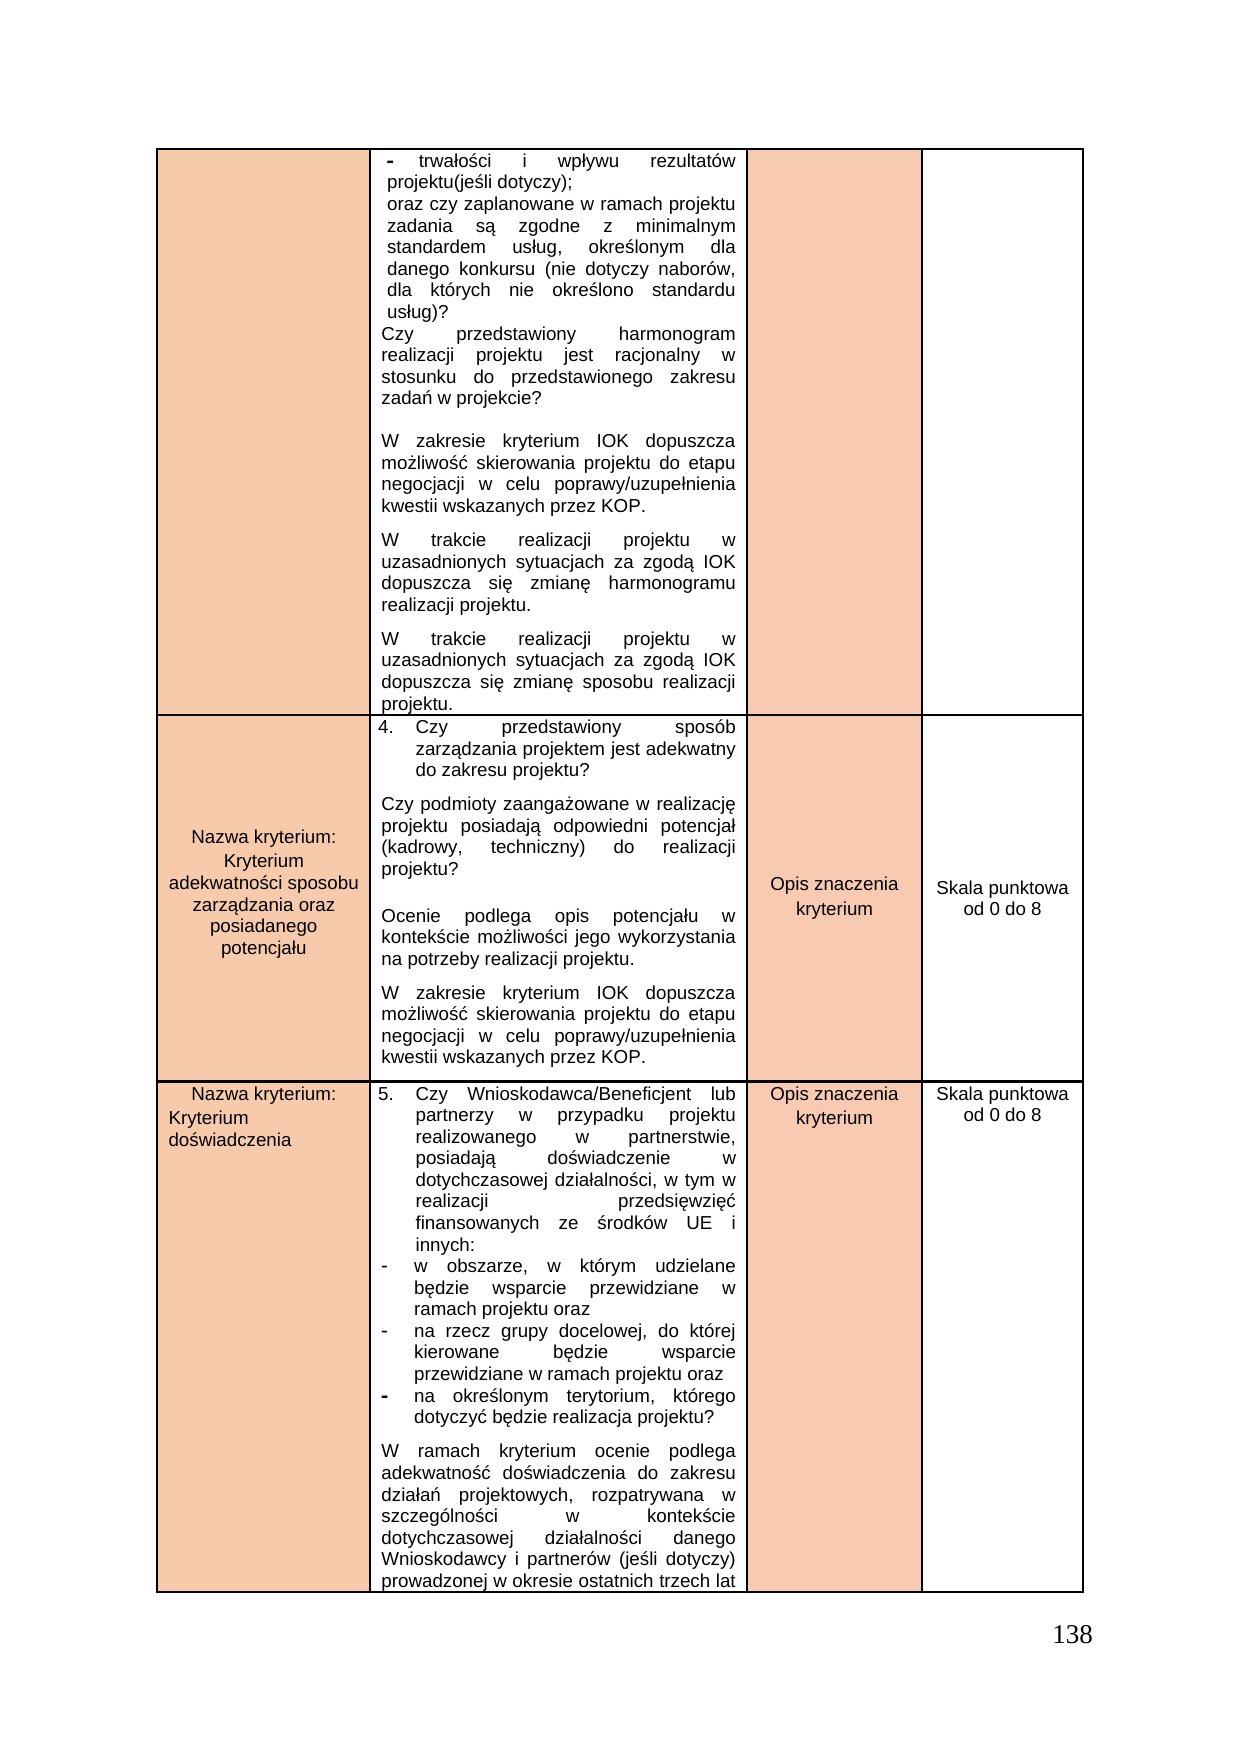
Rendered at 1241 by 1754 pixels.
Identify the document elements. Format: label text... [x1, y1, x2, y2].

table_cell Opis znaczenia kryterium [748, 716, 921, 1080]
table_cell Skala punktowa od 0 do 8 [923, 716, 1082, 1080]
table_cell Czy przedstawiony sposób zarządzania projektem jest adekwatny do zakresu projektu? Czy podmioty zaangażowane w realizację projektu posiadają odpowiedni potencjał (kadrowy, techniczny) do realizacji projektu? Ocenie podlega opis potencjału w kontekście możliwości jego wykorzystania na potrzeby realizacji projektu. W zakresie kryterium IOK dopuszcza możliwość skierowania projektu do etapu negocjacji w celu poprawy/uzupełnienia kwestii wskazanych przez KOP. [371, 716, 746, 1080]
table_cell Nazwa kryterium: Kryterium adekwatności sposobu zarządzania oraz posiadanego potencjału [158, 716, 369, 1080]
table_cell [371, 150, 746, 714]
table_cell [923, 1083, 1082, 1591]
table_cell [371, 1083, 746, 1591]
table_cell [158, 150, 369, 714]
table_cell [748, 1083, 921, 1591]
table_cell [158, 1083, 369, 1591]
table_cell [748, 150, 921, 714]
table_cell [923, 150, 1082, 714]
